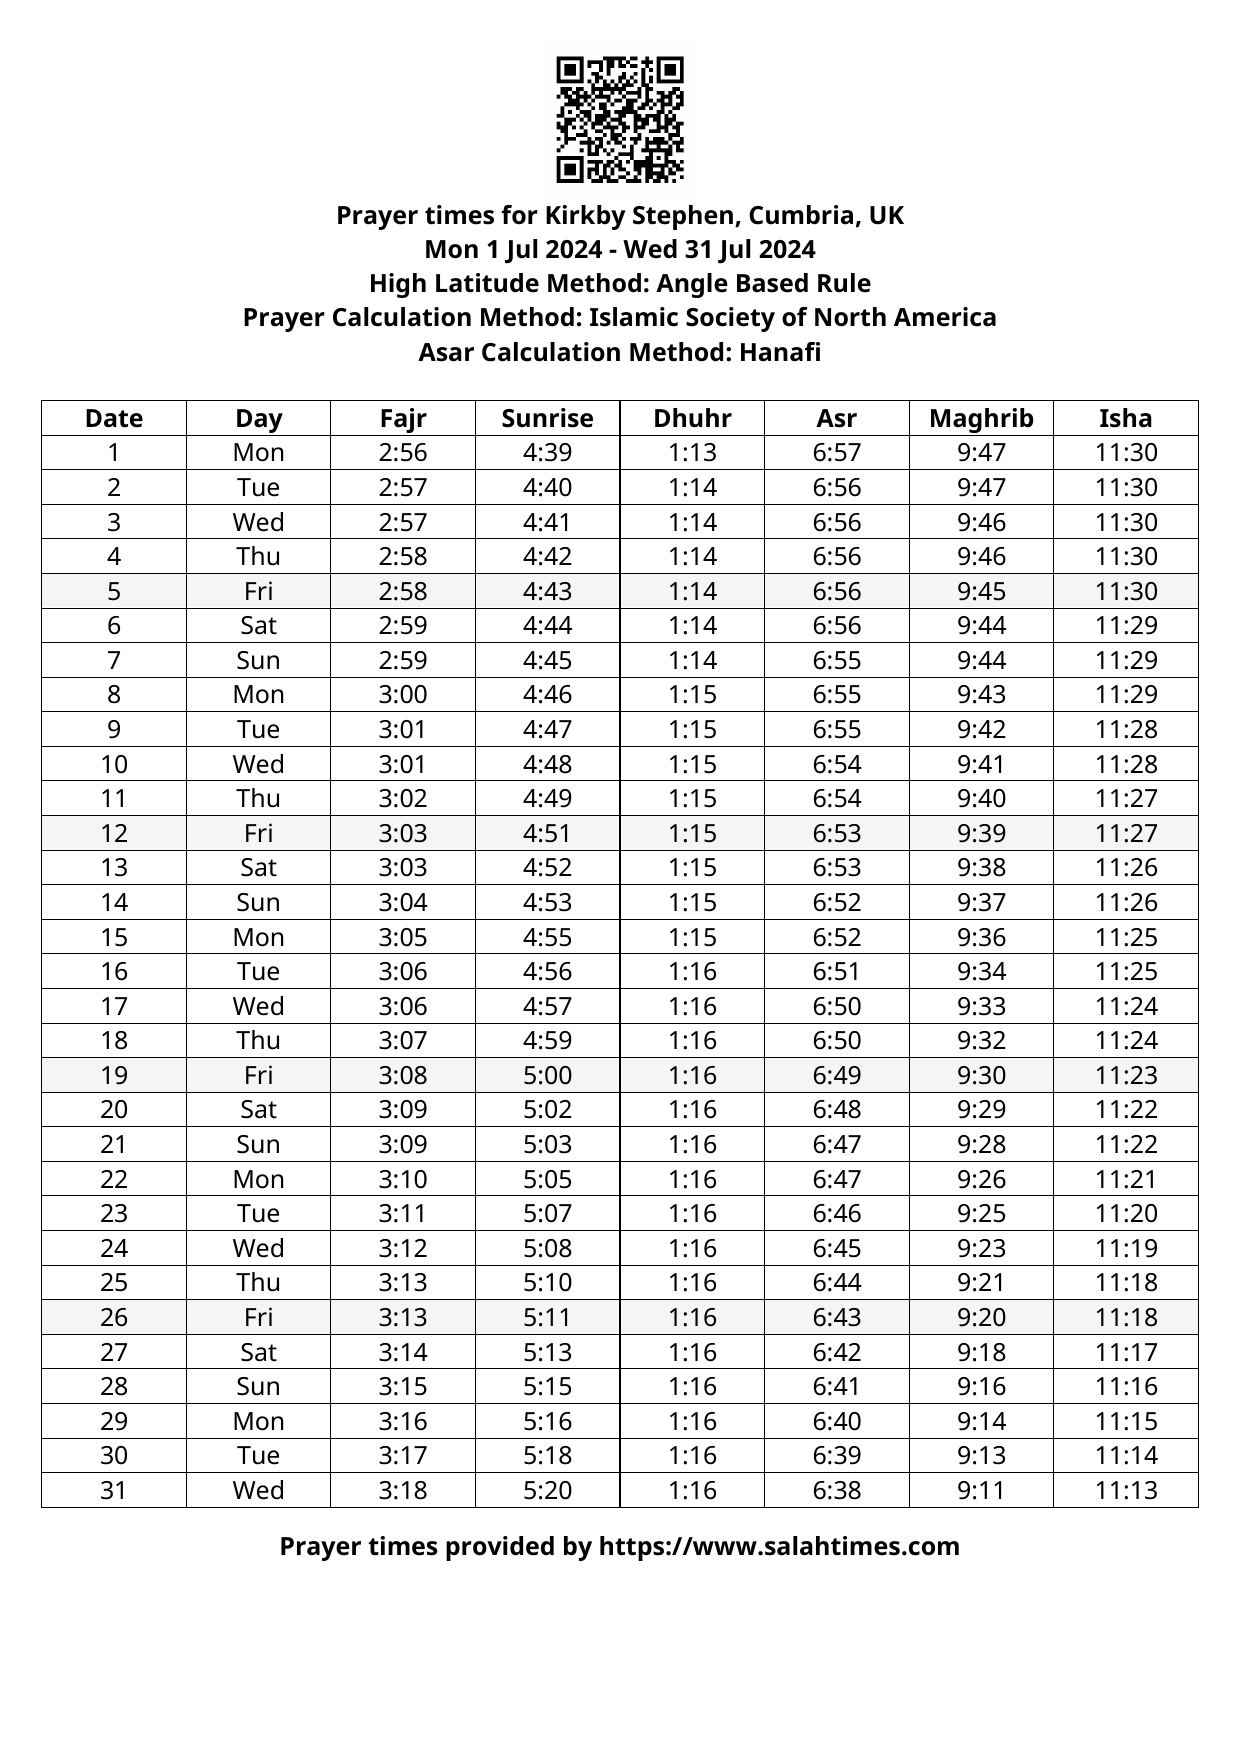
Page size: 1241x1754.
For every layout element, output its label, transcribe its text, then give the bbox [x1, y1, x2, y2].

table_cell 4:52 [476, 851, 619, 884]
table_cell 1:16 [621, 989, 764, 1022]
table_cell 5:03 [476, 1127, 619, 1161]
table_cell 3:14 [331, 1335, 475, 1368]
table_cell 9:37 [910, 885, 1053, 919]
table_cell 2 [42, 470, 186, 504]
table_cell Fri [187, 1300, 330, 1334]
table_cell Sat [187, 1093, 330, 1126]
table_cell 1:15 [621, 851, 764, 884]
table_cell 3:16 [331, 1404, 475, 1437]
table_cell 3:10 [331, 1162, 475, 1195]
table_cell Sun [187, 1369, 330, 1403]
table_cell Sun [187, 885, 330, 919]
table_cell 6:51 [765, 954, 909, 988]
table_cell Sun [187, 1127, 330, 1161]
table_cell 26 [42, 1300, 186, 1334]
table_cell Thu [187, 1266, 330, 1299]
table_cell 4:39 [476, 436, 619, 469]
table_cell 9 [42, 712, 186, 746]
table_cell Sat [187, 1335, 330, 1368]
table_cell 3:03 [331, 816, 475, 849]
table_cell 11:23 [1054, 1058, 1198, 1092]
table_cell 6:50 [765, 1024, 909, 1057]
table_cell 1:16 [621, 1266, 764, 1299]
table_cell 1:15 [621, 747, 764, 780]
table_cell Mon [187, 678, 330, 711]
table_cell 4:51 [476, 816, 619, 849]
table_cell 22 [42, 1162, 186, 1195]
table_cell 9:44 [910, 609, 1053, 642]
text Asar Calculation Method: Hanafi [42, 334, 1198, 368]
table_cell 4:43 [476, 574, 619, 607]
table_cell 11 [42, 781, 186, 815]
table_cell Sat [187, 609, 330, 642]
table_cell 11:27 [1054, 781, 1198, 815]
table_cell 5:10 [476, 1266, 619, 1299]
table_cell 5:05 [476, 1162, 619, 1195]
table_cell 9:41 [910, 747, 1053, 780]
table_cell 2:56 [331, 436, 475, 469]
table_cell 9:14 [910, 1404, 1053, 1437]
table_cell 9:44 [910, 643, 1053, 677]
table_cell 5:16 [476, 1404, 619, 1437]
table_cell 3 [42, 505, 186, 538]
table_cell 9:30 [910, 1058, 1053, 1092]
table_cell 6:47 [765, 1162, 909, 1195]
table_cell 6:40 [765, 1404, 909, 1437]
table_cell 6:56 [765, 470, 909, 504]
table_cell 1:13 [621, 436, 764, 469]
table_cell 5:00 [476, 1058, 619, 1092]
table_cell 11:21 [1054, 1162, 1198, 1195]
table_cell 20 [42, 1093, 186, 1126]
table_cell 31 [42, 1473, 186, 1507]
table_cell 6:49 [765, 1058, 909, 1092]
table_cell 6:53 [765, 851, 909, 884]
table_cell 6:48 [765, 1093, 909, 1126]
table_cell 9:32 [910, 1024, 1053, 1057]
table_cell 5:02 [476, 1093, 619, 1126]
table_cell 6:43 [765, 1300, 909, 1334]
table_cell 1:15 [621, 920, 764, 953]
table_cell 5:15 [476, 1369, 619, 1403]
table_cell 2:59 [331, 643, 475, 677]
table_cell 4:55 [476, 920, 619, 953]
table_cell 4:57 [476, 989, 619, 1022]
table_cell 9:36 [910, 920, 1053, 953]
table_cell 3:09 [331, 1127, 475, 1161]
table_header Date [42, 401, 186, 434]
table_cell 4:41 [476, 505, 619, 538]
table_cell 17 [42, 989, 186, 1022]
table_cell 3:07 [331, 1024, 475, 1057]
table_cell Tue [187, 470, 330, 504]
table_cell 5 [42, 574, 186, 607]
table_cell 5:07 [476, 1196, 619, 1230]
table_cell 9:26 [910, 1162, 1053, 1195]
table_cell 3:01 [331, 747, 475, 780]
table_cell 11:14 [1054, 1439, 1198, 1472]
table_cell 10 [42, 747, 186, 780]
table_cell Fri [187, 816, 330, 849]
table_cell Mon [187, 1162, 330, 1195]
table_cell 4:48 [476, 747, 619, 780]
table_cell 1:16 [621, 954, 764, 988]
table_header Sunrise [476, 401, 619, 434]
table_cell 2:59 [331, 609, 475, 642]
table_cell 9:42 [910, 712, 1053, 746]
table_cell 6:55 [765, 712, 909, 746]
table_cell Tue [187, 954, 330, 988]
table_cell 2:58 [331, 539, 475, 573]
table_cell 24 [42, 1231, 186, 1264]
table_cell 30 [42, 1439, 186, 1472]
table_cell Sat [187, 851, 330, 884]
table_cell 11:18 [1054, 1300, 1198, 1334]
table_cell 9:25 [910, 1196, 1053, 1230]
text Prayer Calculation Method: Islamic Society of North America [42, 300, 1198, 334]
table_cell 1:16 [621, 1162, 764, 1195]
table_cell 3:06 [331, 989, 475, 1022]
table_cell 11:30 [1054, 505, 1198, 538]
table_cell 28 [42, 1369, 186, 1403]
table_cell 11:19 [1054, 1231, 1198, 1264]
table_cell 11:13 [1054, 1473, 1198, 1507]
table_cell 11:22 [1054, 1093, 1198, 1126]
table_cell 27 [42, 1335, 186, 1368]
table_cell 1:16 [621, 1231, 764, 1264]
table_cell Thu [187, 781, 330, 815]
table_cell 1:16 [621, 1196, 764, 1230]
table_cell 4:59 [476, 1024, 619, 1057]
table_cell 1:15 [621, 885, 764, 919]
table_cell 1:16 [621, 1369, 764, 1403]
table_cell 15 [42, 920, 186, 953]
table_cell 4 [42, 539, 186, 573]
table_cell 4:45 [476, 643, 619, 677]
table_cell 6:54 [765, 747, 909, 780]
table_cell 6:42 [765, 1335, 909, 1368]
table_cell 6:41 [765, 1369, 909, 1403]
table_cell 21 [42, 1127, 186, 1161]
table_cell 1:16 [621, 1335, 764, 1368]
table_cell 9:29 [910, 1093, 1053, 1126]
table_cell 23 [42, 1196, 186, 1230]
table_cell 6:55 [765, 643, 909, 677]
table_cell 9:13 [910, 1439, 1053, 1472]
table_cell Tue [187, 1439, 330, 1472]
table_cell 11:24 [1054, 989, 1198, 1022]
table_header Asr [765, 401, 909, 434]
table_cell 11:30 [1054, 470, 1198, 504]
table_cell 11:28 [1054, 712, 1198, 746]
table_header Day [187, 401, 330, 434]
table_cell 9:11 [910, 1473, 1053, 1507]
table_cell 6:38 [765, 1473, 909, 1507]
table_cell 6:45 [765, 1231, 909, 1264]
table_cell 6:39 [765, 1439, 909, 1472]
table_cell 7 [42, 643, 186, 677]
table_cell 9:40 [910, 781, 1053, 815]
table_cell 6:56 [765, 609, 909, 642]
table_cell 11:26 [1054, 885, 1198, 919]
table_cell 3:15 [331, 1369, 475, 1403]
table_cell 3:00 [331, 678, 475, 711]
table_cell 25 [42, 1266, 186, 1299]
table_cell 3:09 [331, 1093, 475, 1126]
table_cell 1:16 [621, 1127, 764, 1161]
table_cell 6:44 [765, 1266, 909, 1299]
table_cell 9:46 [910, 539, 1053, 573]
table_cell 3:03 [331, 851, 475, 884]
table_cell 1:14 [621, 505, 764, 538]
table_cell Wed [187, 505, 330, 538]
table_cell 16 [42, 954, 186, 988]
table_cell 11:17 [1054, 1335, 1198, 1368]
table_cell 6:52 [765, 920, 909, 953]
table_cell 1:14 [621, 574, 764, 607]
table_cell 11:30 [1054, 574, 1198, 607]
table_cell 1:16 [621, 1473, 764, 1507]
table_cell 6:53 [765, 816, 909, 849]
table_cell 29 [42, 1404, 186, 1437]
table_cell 3:17 [331, 1439, 475, 1472]
table_cell 9:45 [910, 574, 1053, 607]
table_cell 4:47 [476, 712, 619, 746]
table_cell 11:18 [1054, 1266, 1198, 1299]
table_cell 1:16 [621, 1404, 764, 1437]
table_cell 1:14 [621, 609, 764, 642]
table_cell 6:56 [765, 574, 909, 607]
table_cell 6:57 [765, 436, 909, 469]
table_cell 3:02 [331, 781, 475, 815]
table_cell Mon [187, 436, 330, 469]
text Prayer times for Kirkby Stephen, Cumbria, UK [42, 198, 1198, 232]
table_cell 11:29 [1054, 609, 1198, 642]
table_cell 11:15 [1054, 1404, 1198, 1437]
table_cell 1:16 [621, 1093, 764, 1126]
table_cell 11:30 [1054, 436, 1198, 469]
table_cell 4:53 [476, 885, 619, 919]
table_cell Mon [187, 920, 330, 953]
text Mon 1 Jul 2024 - Wed 31 Jul 2024 [42, 232, 1198, 266]
table_cell Sun [187, 643, 330, 677]
table_cell Thu [187, 1024, 330, 1057]
table_cell Wed [187, 747, 330, 780]
table_cell 9:33 [910, 989, 1053, 1022]
table_cell 1:15 [621, 712, 764, 746]
table_cell 11:25 [1054, 954, 1198, 988]
table_cell 11:26 [1054, 851, 1198, 884]
table_cell 9:43 [910, 678, 1053, 711]
text Prayer times provided by https://www.salahtimes.com [42, 1528, 1198, 1563]
table_cell 6:47 [765, 1127, 909, 1161]
table_cell Thu [187, 539, 330, 573]
table_cell 11:30 [1054, 539, 1198, 573]
table_cell 1:14 [621, 539, 764, 573]
table_cell 3:05 [331, 920, 475, 953]
table_cell 18 [42, 1024, 186, 1057]
table_cell 4:40 [476, 470, 619, 504]
table_cell 5:08 [476, 1231, 619, 1264]
table_cell 3:18 [331, 1473, 475, 1507]
table_cell 13 [42, 851, 186, 884]
table_cell 3:04 [331, 885, 475, 919]
table_cell 9:20 [910, 1300, 1053, 1334]
table_cell 6:56 [765, 505, 909, 538]
table_cell 11:25 [1054, 920, 1198, 953]
table_cell 11:28 [1054, 747, 1198, 780]
table_cell 4:49 [476, 781, 619, 815]
table_cell Fri [187, 1058, 330, 1092]
table_cell 1:15 [621, 816, 764, 849]
table_cell 19 [42, 1058, 186, 1092]
table_cell Tue [187, 1196, 330, 1230]
table_cell 6:55 [765, 678, 909, 711]
table_cell 9:46 [910, 505, 1053, 538]
table_cell 6 [42, 609, 186, 642]
table_cell 6:46 [765, 1196, 909, 1230]
table_cell 1:16 [621, 1024, 764, 1057]
table_cell 5:11 [476, 1300, 619, 1334]
table_cell 12 [42, 816, 186, 849]
table_cell 11:29 [1054, 678, 1198, 711]
table_cell 1 [42, 436, 186, 469]
table_cell 9:38 [910, 851, 1053, 884]
text High Latitude Method: Angle Based Rule [42, 266, 1198, 300]
table_cell 8 [42, 678, 186, 711]
picture [542, 41, 699, 198]
table_cell 11:29 [1054, 643, 1198, 677]
table_header Dhuhr [621, 401, 764, 434]
table_cell 3:06 [331, 954, 475, 988]
table_cell Wed [187, 1473, 330, 1507]
table_cell 9:47 [910, 470, 1053, 504]
table_cell 2:57 [331, 505, 475, 538]
table_cell 14 [42, 885, 186, 919]
table_cell 11:22 [1054, 1127, 1198, 1161]
table_header Isha [1054, 401, 1198, 434]
table_cell 4:42 [476, 539, 619, 573]
table_cell 9:39 [910, 816, 1053, 849]
table_cell Tue [187, 712, 330, 746]
table_cell 11:24 [1054, 1024, 1198, 1057]
table_cell 9:28 [910, 1127, 1053, 1161]
table_cell 1:14 [621, 470, 764, 504]
table_cell 3:13 [331, 1266, 475, 1299]
table_cell 1:16 [621, 1300, 764, 1334]
table_cell 4:56 [476, 954, 619, 988]
table_cell 9:34 [910, 954, 1053, 988]
table_cell 1:16 [621, 1439, 764, 1472]
table_cell 1:16 [621, 1058, 764, 1092]
table_cell 1:15 [621, 678, 764, 711]
table_cell 1:14 [621, 643, 764, 677]
table_cell 5:18 [476, 1439, 619, 1472]
table_cell 6:56 [765, 539, 909, 573]
table_cell 9:16 [910, 1369, 1053, 1403]
table_cell 3:13 [331, 1300, 475, 1334]
table_cell 4:44 [476, 609, 619, 642]
table_cell 3:01 [331, 712, 475, 746]
table_cell 9:23 [910, 1231, 1053, 1264]
table_cell 3:11 [331, 1196, 475, 1230]
table_cell 6:54 [765, 781, 909, 815]
table_cell 2:58 [331, 574, 475, 607]
table_cell 6:50 [765, 989, 909, 1022]
table_header Fajr [331, 401, 475, 434]
table_cell Wed [187, 989, 330, 1022]
table_cell 11:27 [1054, 816, 1198, 849]
table_cell Fri [187, 574, 330, 607]
table_cell 9:47 [910, 436, 1053, 469]
table_header Maghrib [910, 401, 1053, 434]
table_cell 5:20 [476, 1473, 619, 1507]
table_cell 1:15 [621, 781, 764, 815]
table_cell 9:18 [910, 1335, 1053, 1368]
table_cell 3:08 [331, 1058, 475, 1092]
table_cell 9:21 [910, 1266, 1053, 1299]
table_cell 6:52 [765, 885, 909, 919]
table_cell Mon [187, 1404, 330, 1437]
table_cell 3:12 [331, 1231, 475, 1264]
table_cell 5:13 [476, 1335, 619, 1368]
table_cell Wed [187, 1231, 330, 1264]
table_cell 2:57 [331, 470, 475, 504]
table_cell 11:20 [1054, 1196, 1198, 1230]
table_cell 11:16 [1054, 1369, 1198, 1403]
table_cell 4:46 [476, 678, 619, 711]
